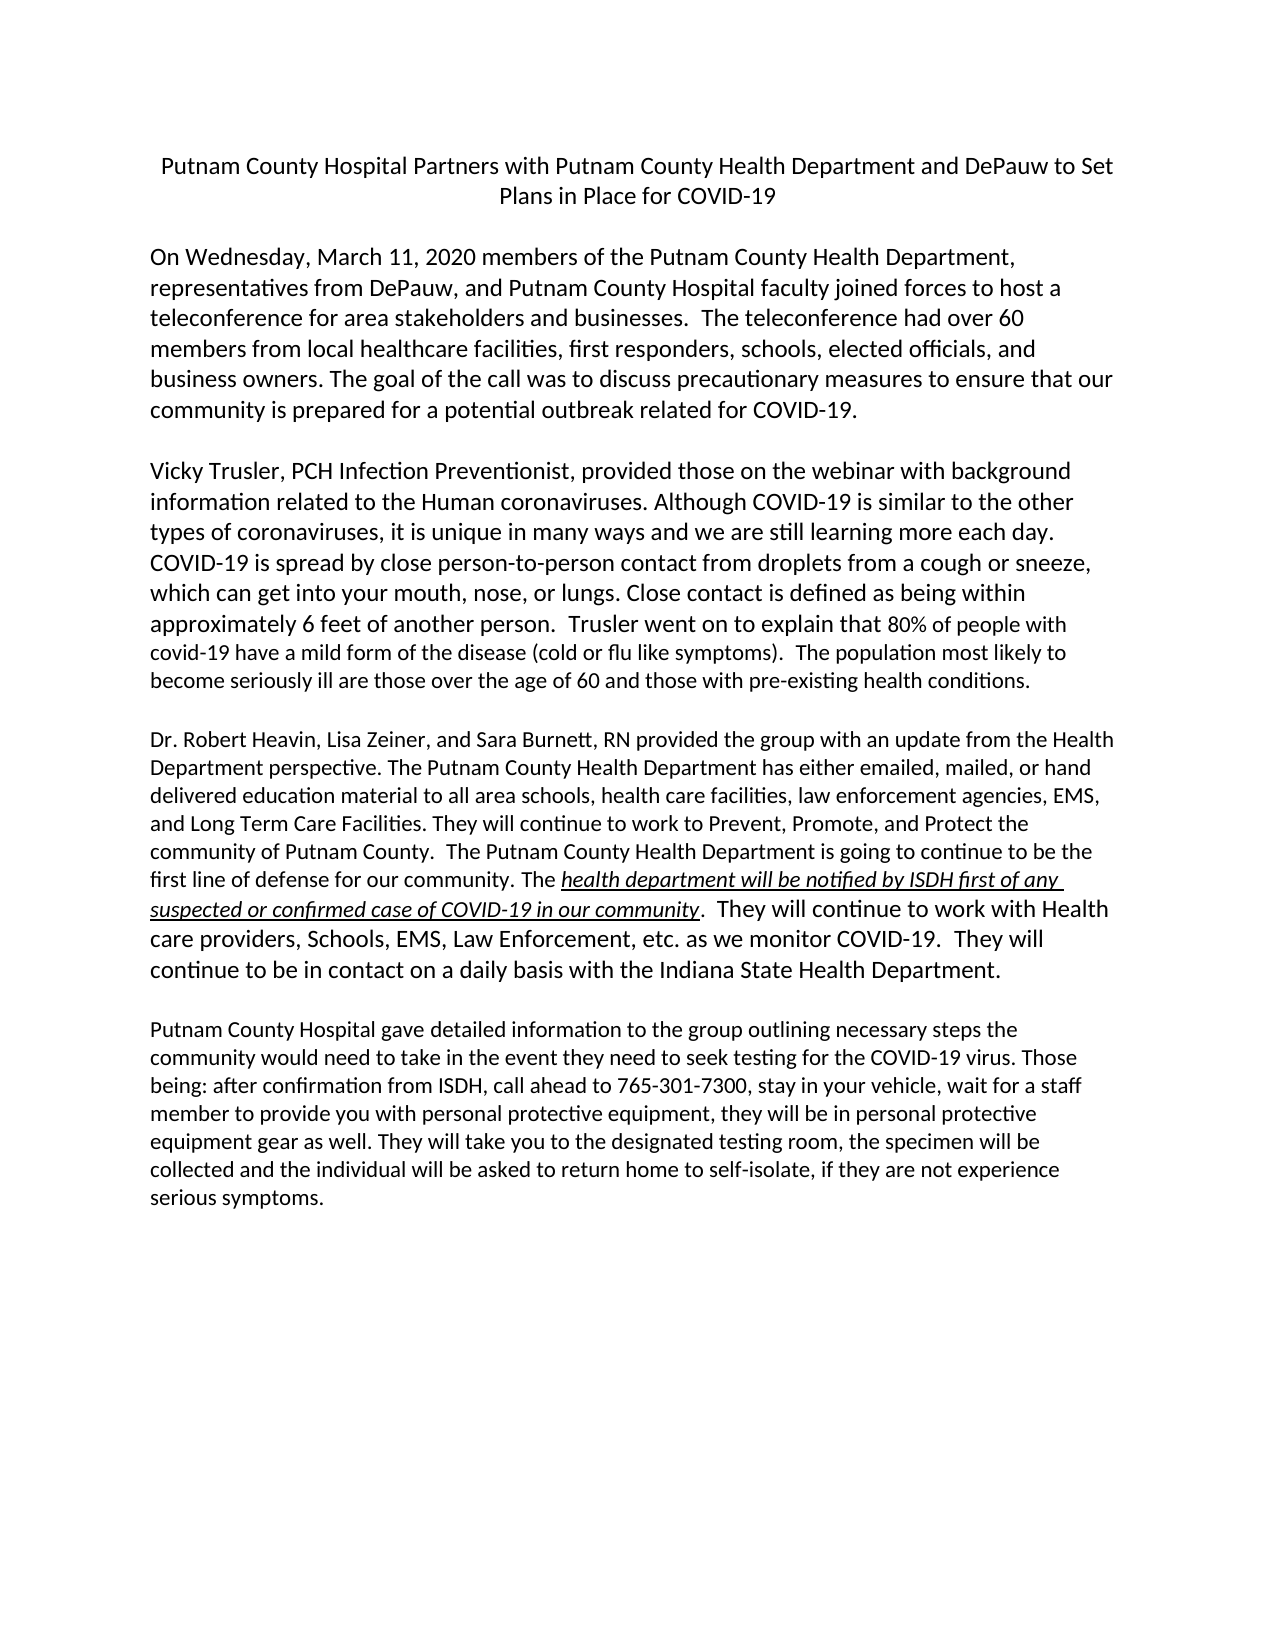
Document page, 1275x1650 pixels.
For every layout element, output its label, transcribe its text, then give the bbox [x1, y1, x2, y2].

text Putnam County Hospital Partners with Putnam County Health Department and DePauw to Set Plans in Place for COVID-19 [150, 150, 1125, 211]
text Dr. Robert Heavin, Lisa Zeiner, and Sara Burnett, RN provided the group with an update from the Health Department perspective. The Putnam County Health Department has either emailed, mailed, or hand delivered education material to all area schools, health care facilities, law enforcement agencies, EMS, and Long Term Care Facilities. They will continue to work to Prevent, Promote, and Protect the community of Putnam County. The Putnam County Health Department is going to continue to be the first line of defense for our community. The health department will be notified by ISDH first of any suspected or confirmed case of COVID-19 in our community. They will continue to work with Health care providers, Schools, EMS, Law Enforcement, etc. as we monitor COVID-19. They will continue to be in contact on a daily basis with the Indiana State Health Department. [150, 725, 1125, 984]
text On Wednesday, March 11, 2020 members of the Putnam County Health Department, representatives from DePauw, and Putnam County Hospital faculty joined forces to host a teleconference for area stakeholders and businesses. The teleconference had over 60 members from local healthcare facilities, first responders, schools, elected officials, and business owners. The goal of the call was to discuss precautionary measures to ensure that our community is prepared for a potential outbreak related for COVID-19. [150, 242, 1125, 425]
text Vicky Trusler, PCH Infection Preventionist, provided those on the webinar with background information related to the Human coronaviruses. Although COVID-19 is similar to the other types of coronaviruses, it is unique in many ways and we are still learning more each day. COVID-19 is spread by close person-to-person contact from droplets from a cough or sneeze, which can get into your mouth, nose, or lungs. Close contact is defined as being within approximately 6 feet of another person. Trusler went on to explain that 80% of people with covid-19 have a mild form of the disease (cold or flu like symptoms). The population most likely to become seriously ill are those over the age of 60 and those with pre-existing health conditions. [150, 455, 1125, 694]
text Putnam County Hospital gave detailed information to the group outlining necessary steps the community would need to take in the event they need to seek testing for the COVID-19 virus. Those being: after confirmation from ISDH, call ahead to 765-301-7300, stay in your vehicle, wait for a staff member to provide you with personal protective equipment, they will be in personal protective equipment gear as well. They will take you to the designated testing room, the specimen will be collected and the individual will be asked to return home to self-isolate, if they are not experience serious symptoms. [150, 1015, 1125, 1211]
